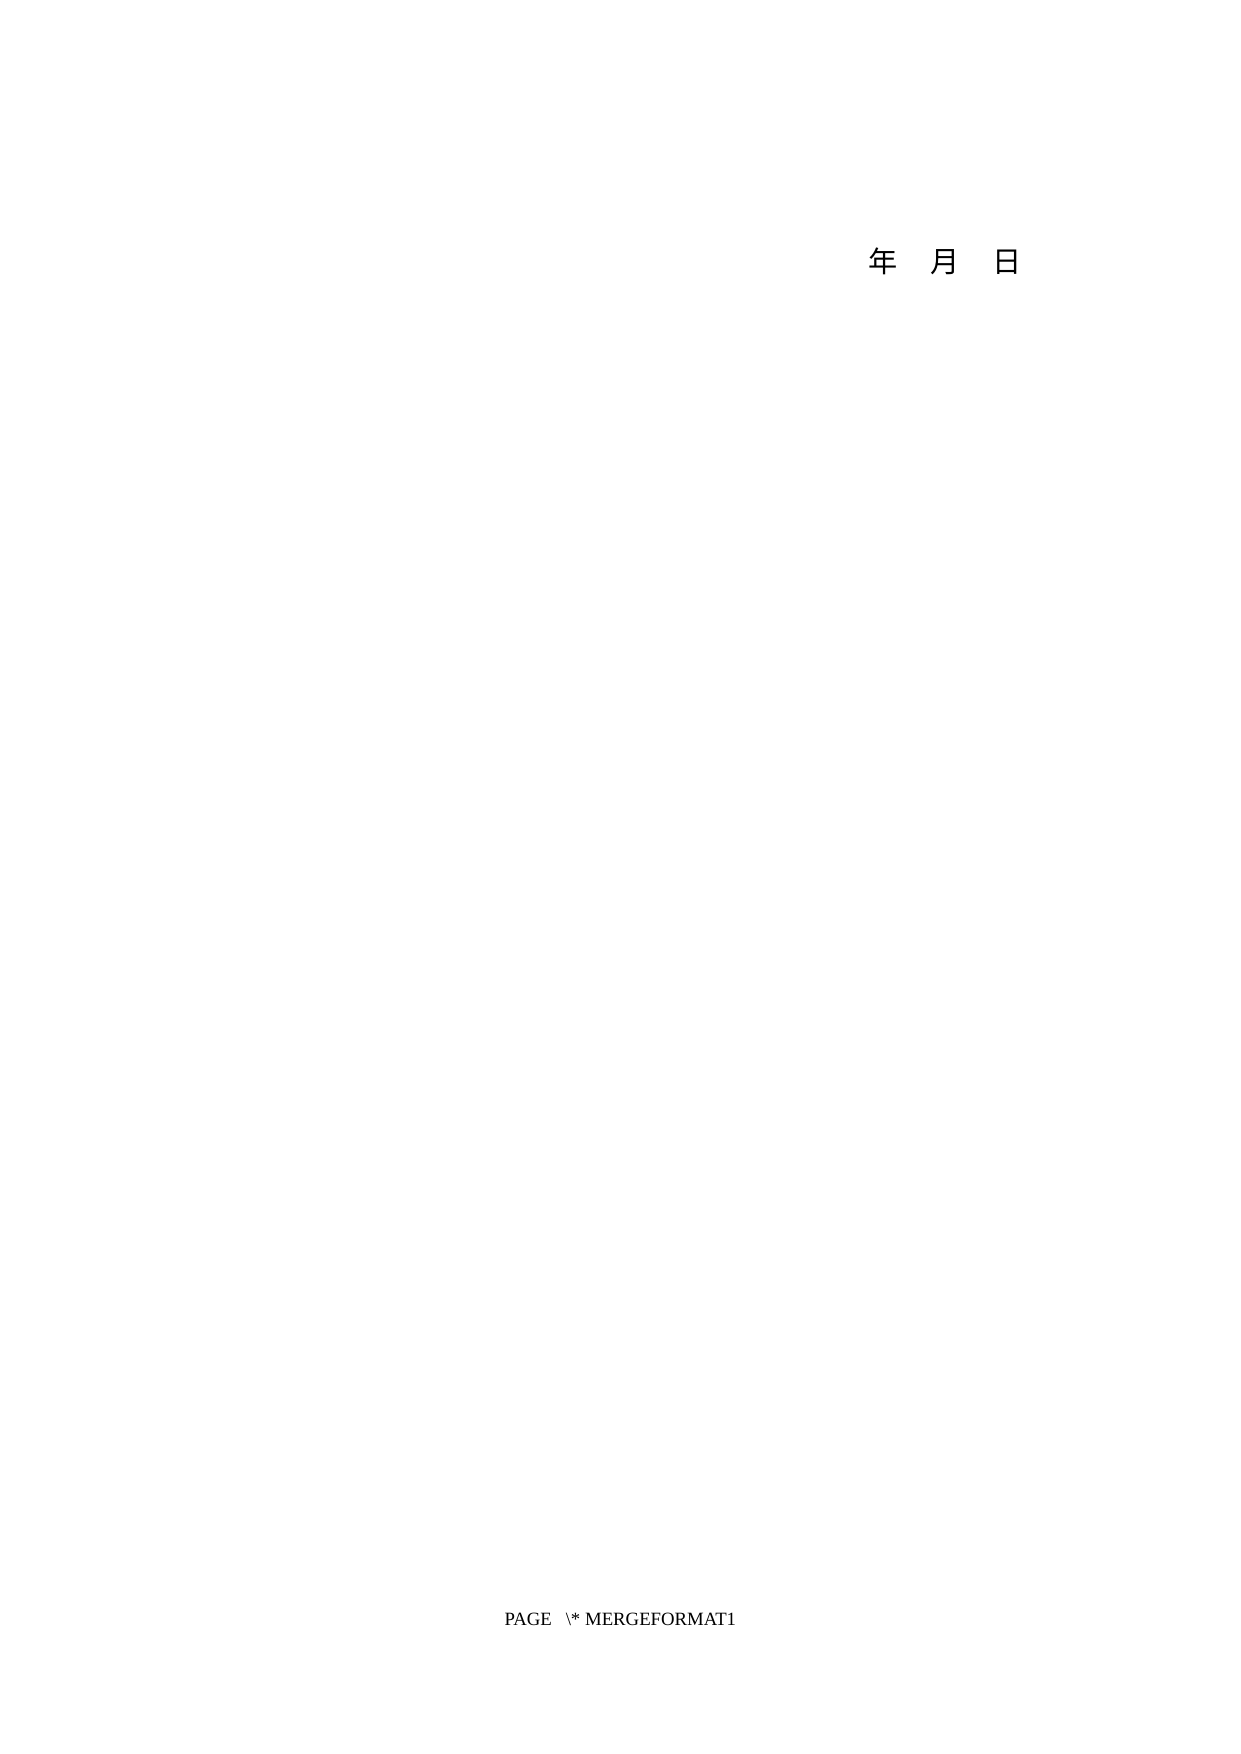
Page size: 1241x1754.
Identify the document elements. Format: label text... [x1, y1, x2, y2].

text 年 月 日 [187, 227, 1021, 292]
